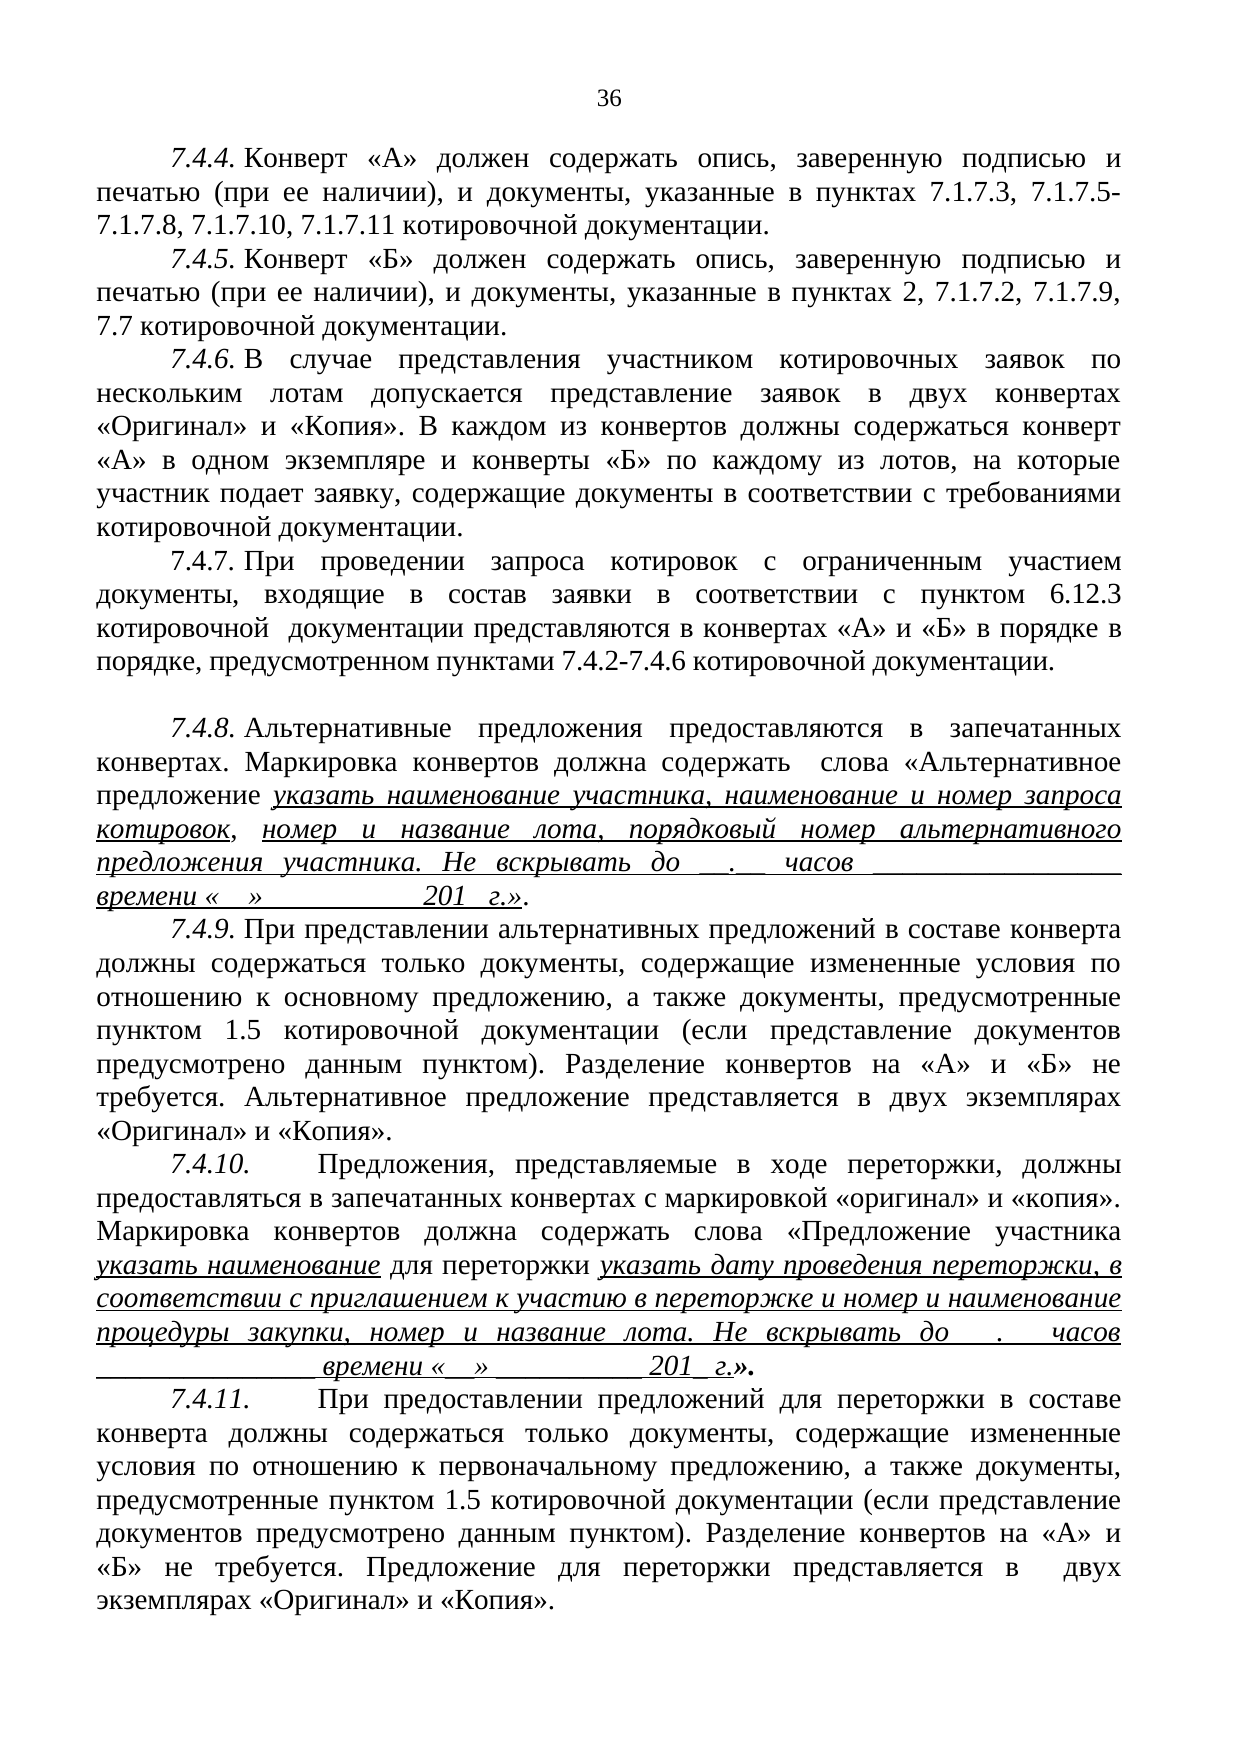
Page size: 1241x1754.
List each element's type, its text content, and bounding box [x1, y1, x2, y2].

list При проведении запроса котировок с ограниченным участием документы, входящие в состав заявки в соответствии с пунктом 6.12.3 котировочной документации представляются в конвертах «А» и «Б» в порядке в порядке, предусмотренном пунктами 7.4.2-7.4.6 котировочной документации. [96, 543, 1122, 677]
list Альтернативные предложения предоставляются в запечатанных конвертах. Маркировка конвертов должна содержать слова «Альтернативное предложение указать наименование участника, наименование и номер запроса котировок, номер и название лота, порядковый номер альтернативного предложения участника. Не вскрывать до __.__ часов _________________ времени «__» __________ 201_ г.». [96, 710, 1122, 874]
list Конверт «А» должен содержать опись, заверенную подписью и печатью (при ее наличии), и документы, указанные в пунктах 7.1.7.3, 7.1.7.5-7.1.7.8, 7.1.7.10, 7.1.7.11 котировочной документации. [96, 140, 1122, 241]
list В случае представления участником котировочных заявок по нескольким лотам допускается представление заявок в двух конвертах «Оригинал» и «Копия». В каждом из конвертов должны содержаться конверт «А» в одном экземпляре и конверты «Б» по каждому из лотов, на которые участник подает заявку, содержащие документы в соответствии с требованиями котировочной документации. [96, 341, 1122, 543]
list Предложения, представляемые в ходе переторжки, должны предоставляться в запечатанных конвертах с маркировкой «оригинал» и «копия». Маркировка конвертов должна содержать слова «Предложение участника указать наименование для переторжки указать дату проведения переторжки, в соответствии с приглашением к участию в переторжке и номер и наименование процедуры закупки, номер и название лота. Не вскрывать до __.__ часов _______________ времени «__» __________ 201_ г.». [96, 1146, 1122, 1310]
list Предложения, представляемые в ходе переторжки, должны предоставляться в запечатанных конвертах с маркировкой «оригинал» и «копия». Маркировка конвертов должна содержать слова «Предложение участника указать наименование для переторжки указать дату проведения переторжки, в соответствии с приглашением к участию в переторжке и номер и наименование процедуры закупки, номер и название лота. Не вскрывать до __.__ часов _______________ времени «__» __________ 201_ г.». [96, 1311, 1122, 1381]
list При предоставлении предложений для переторжки в составе конверта должны содержаться только документы, содержащие измененные условия по отношению к первоначальному предложению, а также документы, предусмотренные пунктом 1.5 котировочной документации (если представление документов предусмотрено данным пунктом). Разделение конвертов на «А» и «Б» не требуется. Предложение для переторжки представляется в двух экземплярах «Оригинал» и «Копия». [96, 1381, 1122, 1616]
list Конверт «Б» должен содержать опись, заверенную подписью и печатью (при ее наличии), и документы, указанные в пунктах 2, 7.1.7.2, 7.1.7.9, 7.7 котировочной документации. [96, 241, 1122, 341]
list Альтернативные предложения предоставляются в запечатанных конвертах. Маркировка конвертов должна содержать слова «Альтернативное предложение указать наименование участника, наименование и номер запроса котировок, номер и название лота, порядковый номер альтернативного предложения участника. Не вскрывать до __.__ часов _________________ времени «__» __________ 201_ г.». [96, 875, 1122, 912]
list При представлении альтернативных предложений в составе конверта должны содержаться только документы, содержащие измененные условия по отношению к основному предложению, а также документы, предусмотренные пунктом 1.5 котировочной документации (если представление документов предусмотрено данным пунктом). Разделение конвертов на «А» и «Б» не требуется. Альтернативное предложение представляется в двух экземплярах «Оригинал» и «Копия». [96, 912, 1122, 1146]
